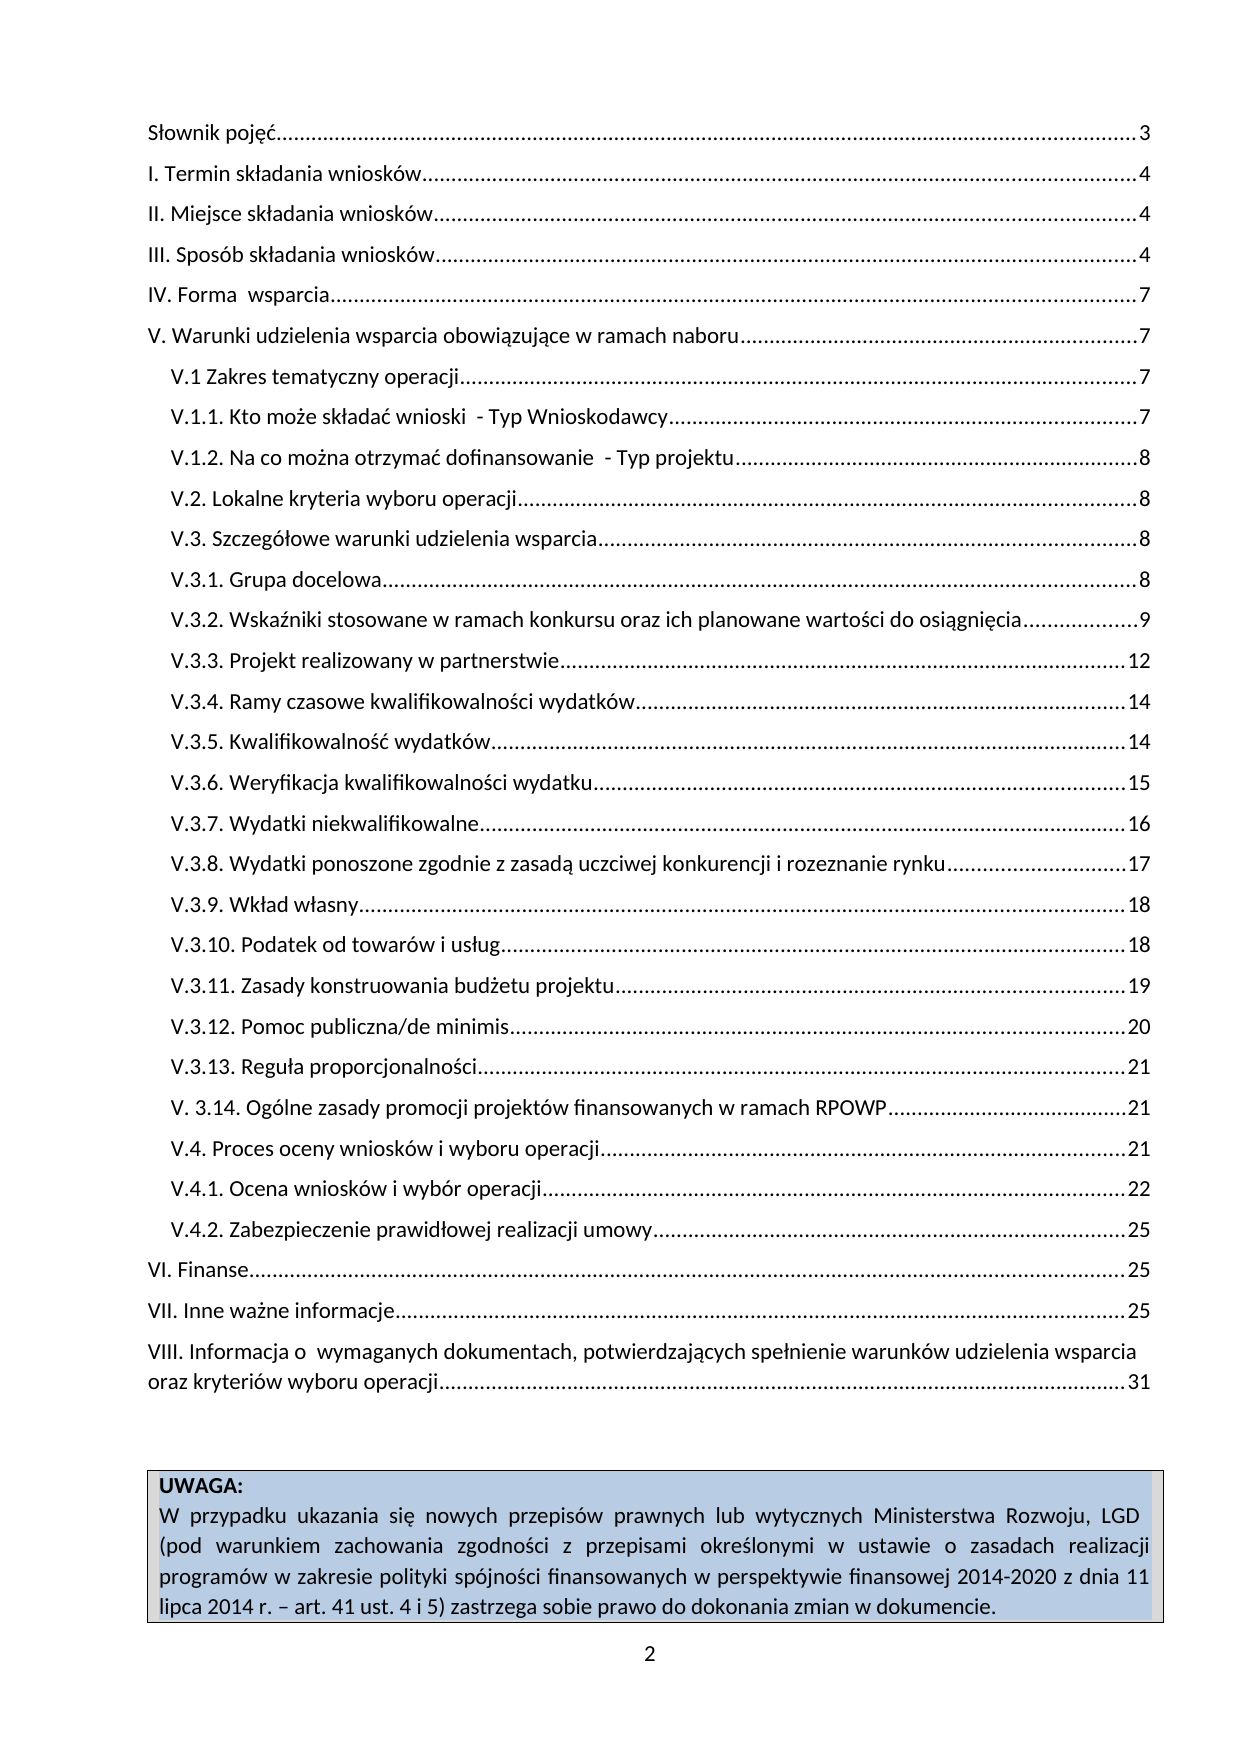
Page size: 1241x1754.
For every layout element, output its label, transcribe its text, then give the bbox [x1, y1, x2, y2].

text V. Warunki udzielenia wsparcia obowiązujące w ramach naboru 7 [148, 321, 1152, 349]
text V.3.1. Grupa docelowa 8 [171, 565, 1152, 593]
text V.3.9. Wkład własny 18 [171, 890, 1152, 918]
text V.1 Zakres tematyczny operacji 7 [171, 362, 1152, 390]
text V.3.3. Projekt realizowany w partnerstwie 12 [171, 646, 1152, 674]
text V.3.7. Wydatki niekwalifikowalne 16 [171, 809, 1152, 837]
text V.4.2. Zabezpieczenie prawidłowej realizacji umowy 25 [171, 1215, 1152, 1243]
text V.3.10. Podatek od towarów i usług 18 [171, 931, 1152, 959]
text IV. Forma wsparcia 7 [148, 281, 1152, 309]
text V.3.8. Wydatki ponoszone zgodnie z zasadą uczciwej konkurencji i rozeznanie rynku 17 [171, 849, 1152, 877]
text VIII. Informacja o wymaganych dokumentach, potwierdzających spełnienie warunków udzielenia wsparcia oraz kryteriów wyboru operacji 31 [148, 1337, 1152, 1395]
text V.4.1. Ocena wniosków i wybór operacji 22 [171, 1174, 1152, 1202]
text Słownik pojęć 3 [148, 118, 1152, 146]
text VII. Inne ważne informacje 25 [148, 1296, 1152, 1324]
text V.3.12. Pomoc publiczna/de minimis 20 [171, 1012, 1152, 1040]
text V.1.2. Na co można otrzymać dofinansowanie - Typ projektu 8 [171, 443, 1152, 471]
text V.3. Szczegółowe warunki udzielenia wsparcia 8 [171, 524, 1152, 552]
text V.3.11. Zasady konstruowania budżetu projektu 19 [171, 971, 1152, 999]
text V. 3.14. Ogólne zasady promocji projektów finansowanych w ramach RPOWP 21 [171, 1093, 1152, 1121]
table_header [148, 1471, 1163, 1622]
text V.3.5. Kwalifikowalność wydatków 14 [171, 727, 1152, 756]
text II. Miejsce składania wniosków 4 [148, 199, 1152, 227]
text V.3.6. Weryfikacja kwalifikowalności wydatku 15 [171, 768, 1152, 796]
text V.3.4. Ramy czasowe kwalifikowalności wydatków 14 [171, 687, 1152, 715]
text V.1.1. Kto może składać wnioski - Typ Wnioskodawcy 7 [171, 402, 1152, 431]
text V.4. Proces oceny wniosków i wyboru operacji 21 [171, 1134, 1152, 1162]
text III. Sposób składania wniosków 4 [148, 240, 1152, 268]
text I. Termin składania wniosków 4 [148, 159, 1152, 187]
text VI. Finanse 25 [148, 1256, 1152, 1284]
text V.3.13. Reguła proporcjonalności 21 [171, 1052, 1152, 1081]
text V.3.2. Wskaźniki stosowane w ramach konkursu oraz ich planowane wartości do osiągnięcia 9 [171, 606, 1152, 634]
text V.2. Lokalne kryteria wyboru operacji 8 [171, 484, 1152, 512]
